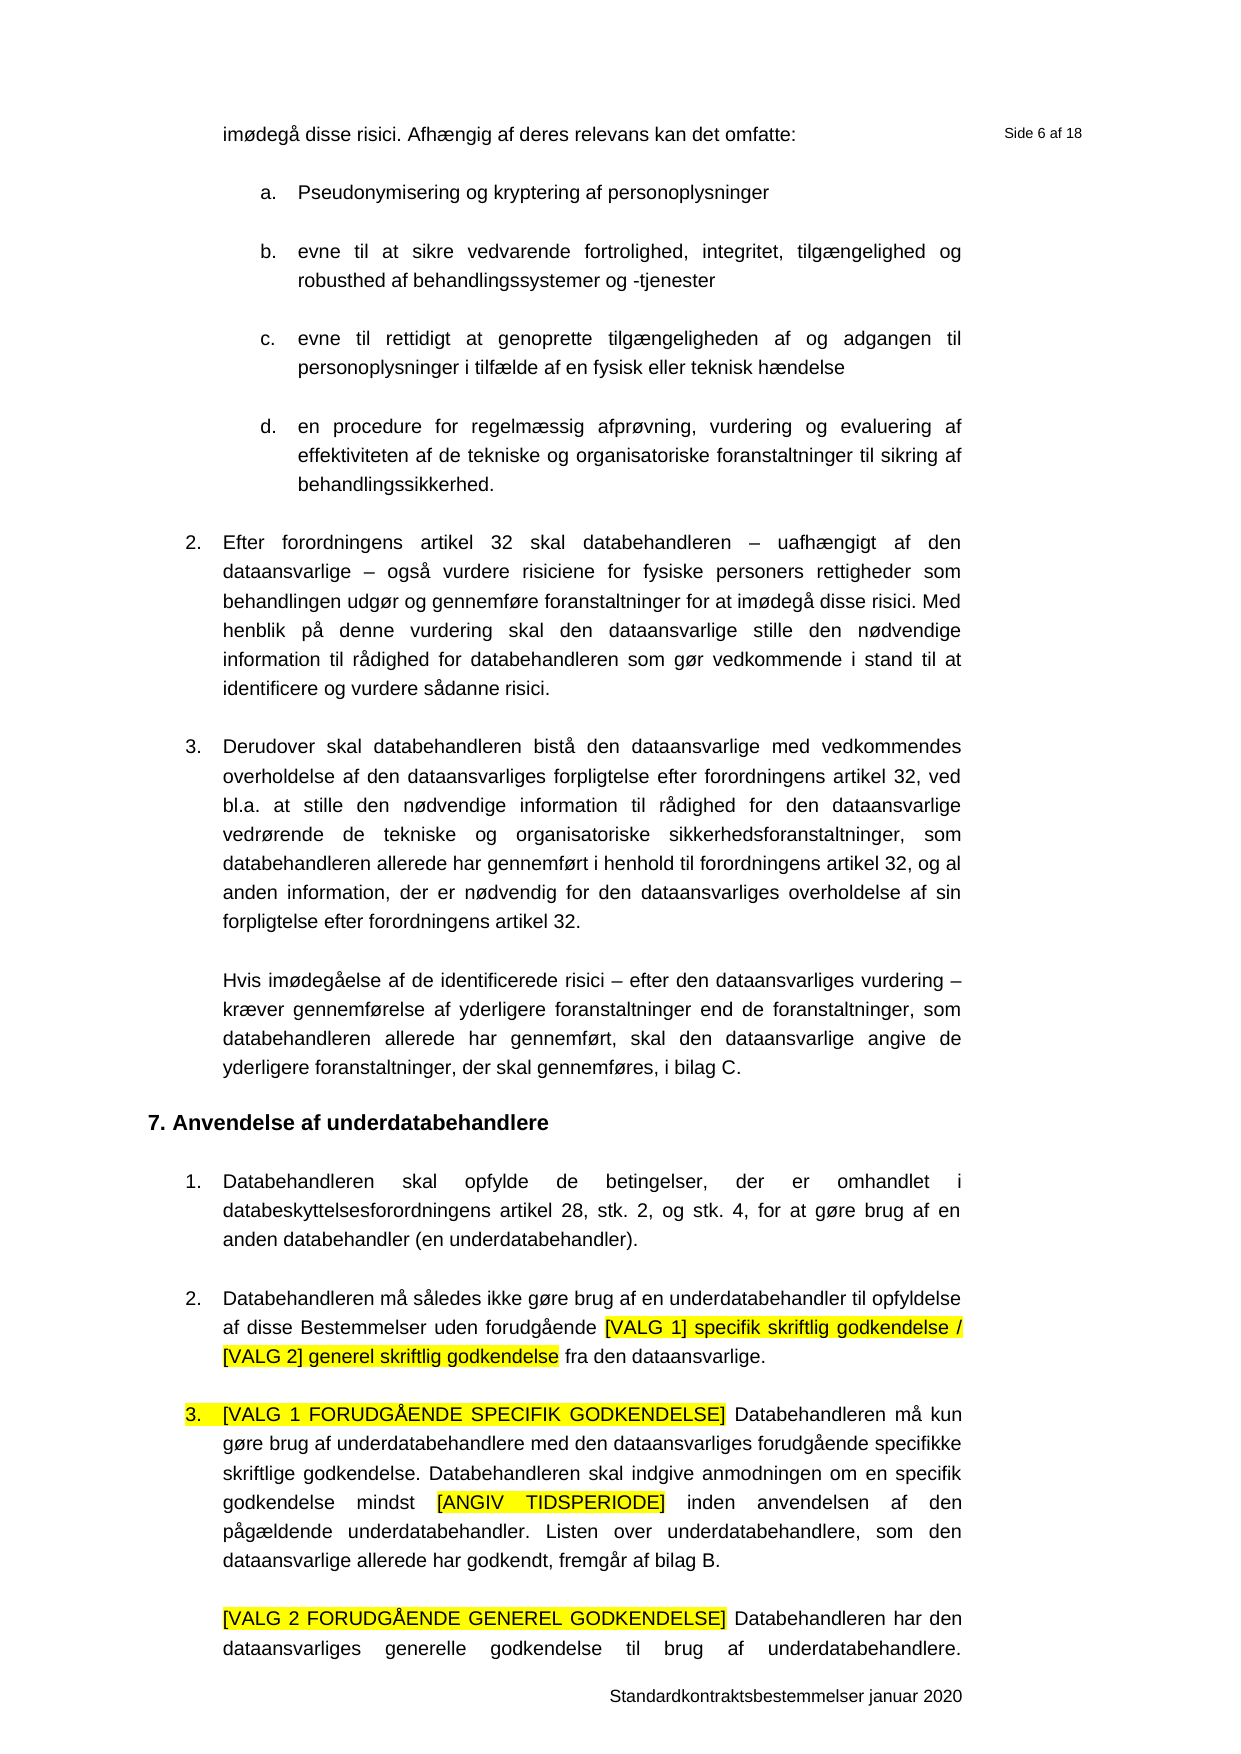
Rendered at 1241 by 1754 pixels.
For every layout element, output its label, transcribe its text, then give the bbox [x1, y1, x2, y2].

list Databehandleren må således ikke gøre brug af en underdatabehandler til opfyldelse af disse Bestemmelser uden forudgående [VALG 1] specifik skriftlig godkendelse / [VALG 2] generel skriftlig godkendelse fra den dataansvarlige. [185, 1282, 963, 1369]
list en procedure for regelmæssig afprøvning, vurdering og evaluering af effektiviteten af de tekniske og organisatoriske foranstaltninger til sikring af behandlingssikkerhed. [260, 410, 963, 497]
list Hvis imødegåelse af de identificerede risici – efter den dataansvarliges vurdering – kræver gennemførelse af yderligere foranstaltninger end de foranstaltninger, som databehandleren allerede har gennemført, skal den dataansvarlige angive de yderligere foranstaltninger, der skal gennemføres, i bilag C. [223, 964, 963, 1081]
subtitle Anvendelse af underdatabehandlere [148, 1107, 963, 1136]
list Efter forordningens artikel 32 skal databehandleren – uafhængigt af den dataansvarlige – også vurdere risiciene for fysiske personers rettigheder som behandlingen udgør og gennemføre foranstaltninger for at imødegå disse risici. Med henblik på denne vurdering skal den dataansvarlige stille den nødvendige information til rådighed for databehandleren som gør vedkommende i stand til at identificere og vurdere sådanne risici. [185, 526, 963, 701]
list Pseudonymisering og kryptering af personoplysninger [260, 176, 963, 206]
list Derudover skal databehandleren bistå den dataansvarlige med vedkommendes overholdelse af den dataansvarliges forpligtelse efter forordningens artikel 32, ved bl.a. at stille den nødvendige information til rådighed for den dataansvarlige vedrørende de tekniske og organisatoriske sikkerhedsforanstaltninger, som databehandleren allerede har gennemført i henhold til forordningens artikel 32, og al anden information, der er nødvendig for den dataansvarliges overholdelse af sin forpligtelse efter forordningens artikel 32. [185, 731, 963, 935]
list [223, 118, 963, 147]
list evne til at sikre vedvarende fortrolighed, integritet, tilgængelighed og robusthed af behandlingssystemer og -tjenester [260, 235, 963, 293]
list evne til rettidigt at genoprette tilgængeligheden af og adgangen til personoplysninger i tilfælde af en fysisk eller teknisk hændelse [260, 322, 963, 381]
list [223, 1602, 963, 1661]
list [VALG 1 FORUDGÅENDE SPECIFIK GODKENDELSE] Databehandleren må kun gøre brug af underdatabehandlere med den dataansvarliges forudgående specifikke skriftlige godkendelse. Databehandleren skal indgive anmodningen om en specifik godkendelse mindst [ANGIV TIDSPERIODE] inden anvendelsen af den pågældende underdatabehandler. Listen over underdatabehandlere, som den dataansvarlige allerede har godkendt, fremgår af bilag B. [185, 1398, 963, 1573]
list Databehandleren skal opfylde de betingelser, der er omhandlet i databeskyttelsesforordningens artikel 28, stk. 2, og stk. 4, for at gøre brug af en anden databehandler (en underdatabehandler). [185, 1165, 963, 1252]
